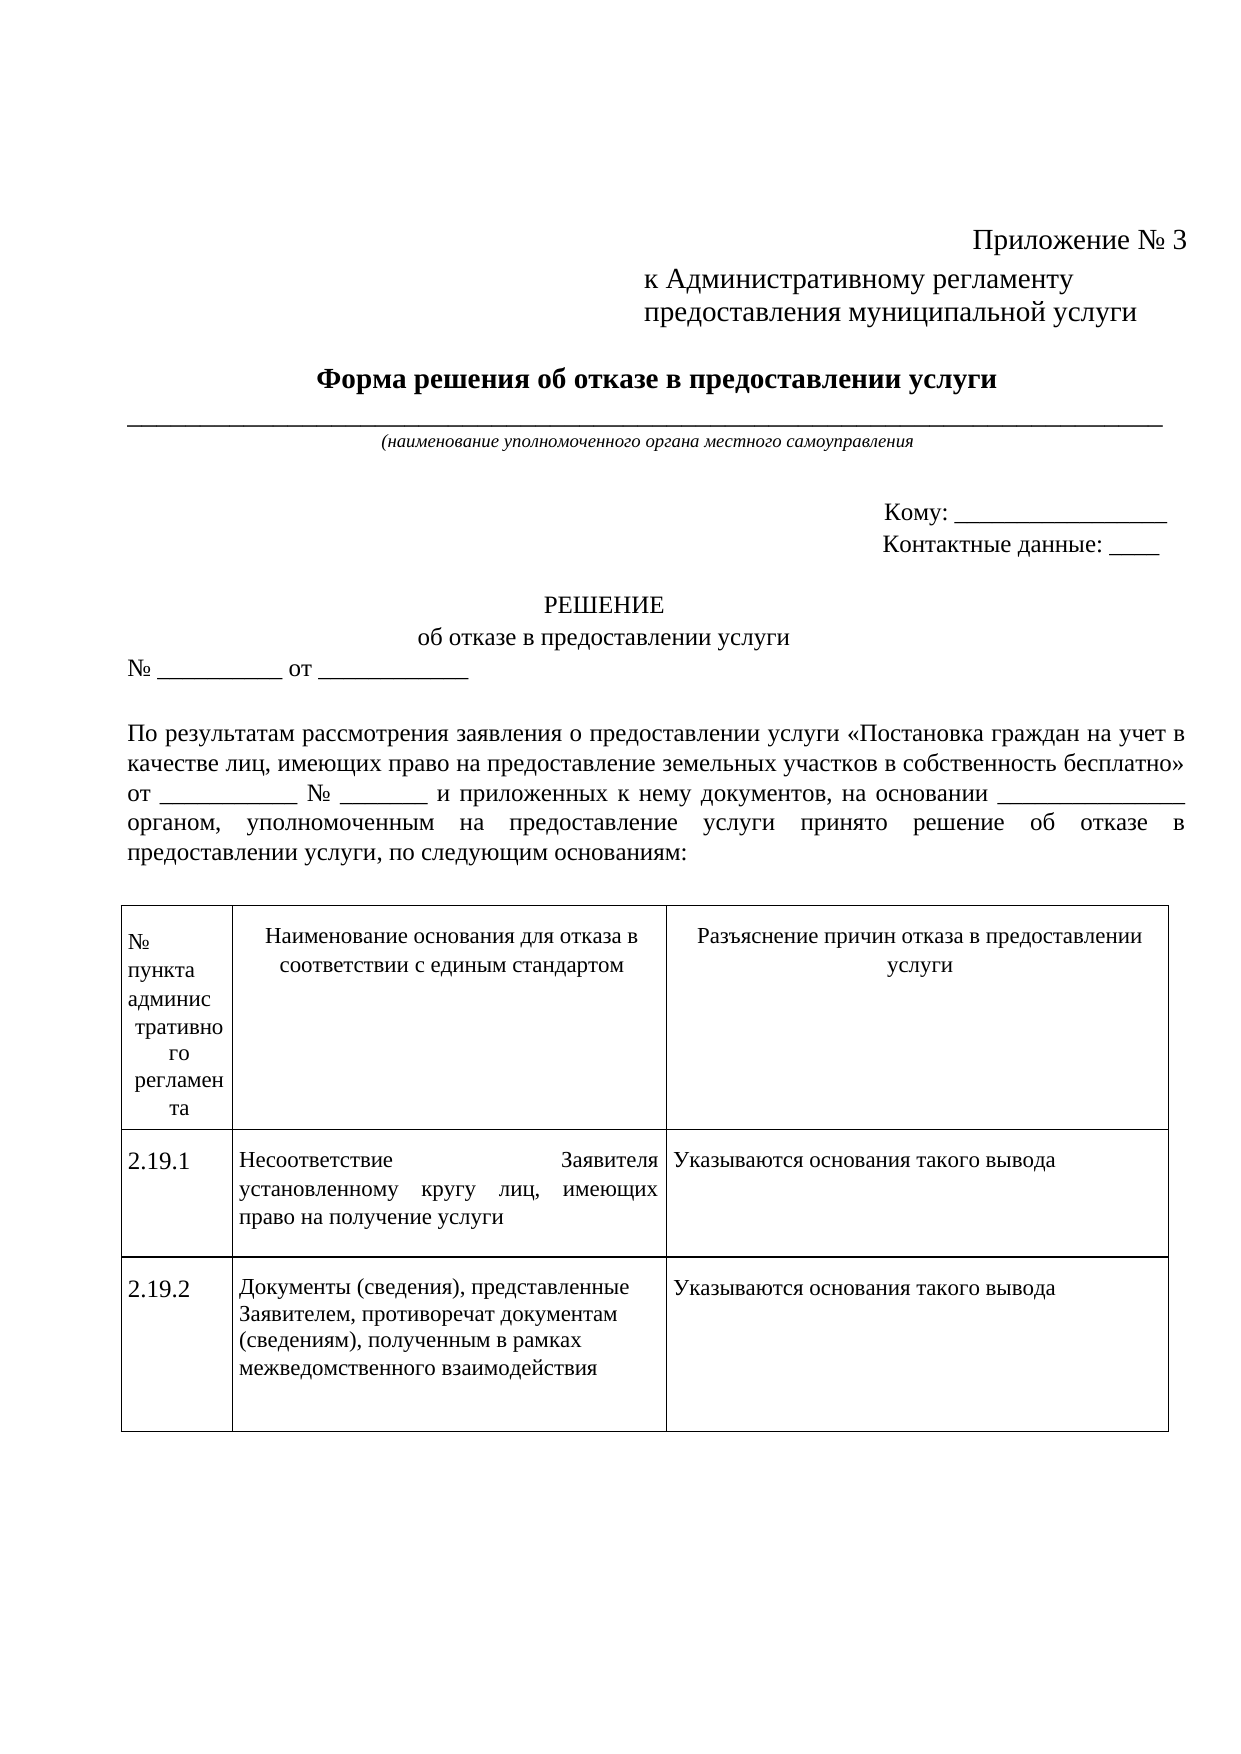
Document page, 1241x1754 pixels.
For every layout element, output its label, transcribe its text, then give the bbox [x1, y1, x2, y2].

text Приложение № 3 [644, 222, 1187, 256]
text По результатам рассмотрения заявления о предоставлении услуги «Постановка граждан на учет в качестве лиц, имеющих право на предоставление земельных участков в собственность бесплатно» от ___________ № _______ и приложенных к нему документов, на основании _______________ органом, уполномоченным на предоставление услуги принято решение об отказе в предоставлении услуги, по следующим основаниям: [127, 718, 1186, 866]
text РЕШЕНИЕ [127, 590, 1081, 619]
text Контактные данные: ____ [127, 529, 1159, 558]
table_cell 2.19.2 [122, 1258, 232, 1431]
text к Административному регламенту предоставления муниципальной услуги [644, 262, 1187, 328]
table_header № пункта админис тративно го регламен та [122, 906, 232, 1129]
table_cell Документы (сведения), представленные Заявителем, противоречат документам (сведениям), полученным в рамках межведомственного взаимодействия [233, 1258, 666, 1431]
table_cell Несоответствие Заявителя установленному кругу лиц, имеющих право на получение услуги [233, 1130, 666, 1256]
text об отказе в предоставлении услуги [127, 622, 1080, 651]
text Форма решения об отказе в предоставлении услуги [127, 361, 1187, 395]
table_cell 2.19.1 [122, 1130, 232, 1256]
table_header Разъяснение причин отказа в предоставлении услуги [667, 906, 1168, 1129]
table_header Наименование основания для отказа в соответствии с единым стандартом [233, 906, 666, 1129]
text (наименование уполномоченного органа местного самоуправления [127, 430, 1168, 452]
text № __________ от ____________ [127, 653, 1186, 682]
table_cell Указываются основания такого вывода [667, 1130, 1168, 1256]
text _______________________________________________________________________ [127, 396, 1187, 429]
text Кому: _________________ [127, 497, 1167, 526]
table_cell Указываются основания такого вывода [667, 1258, 1168, 1431]
